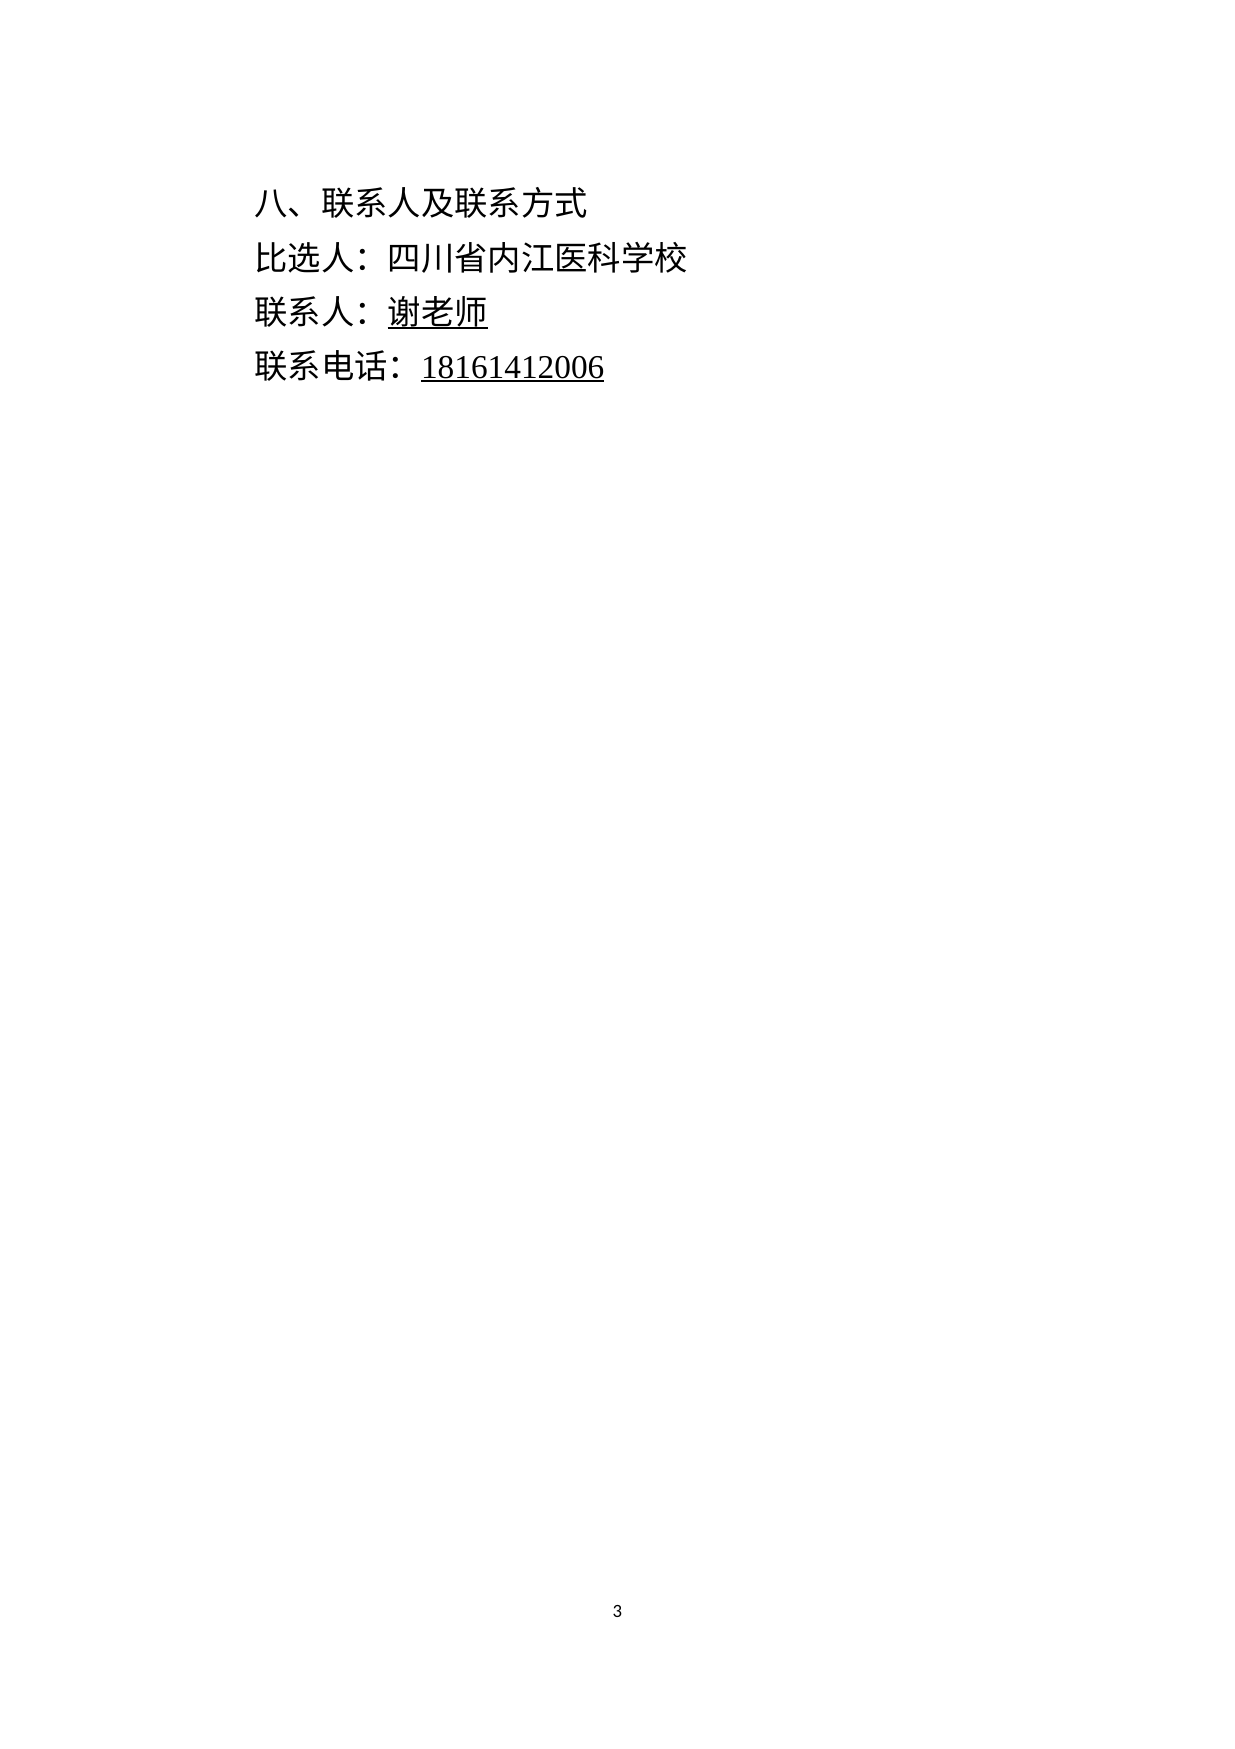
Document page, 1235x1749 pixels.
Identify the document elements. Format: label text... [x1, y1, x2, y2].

text 联系电话：18161412006 [187, 335, 1047, 389]
text 比选人：四川省内江医科学校 [187, 227, 1047, 281]
text 八、联系人及联系方式 [187, 172, 1047, 227]
text 联系人：谢老师 [187, 281, 1047, 335]
